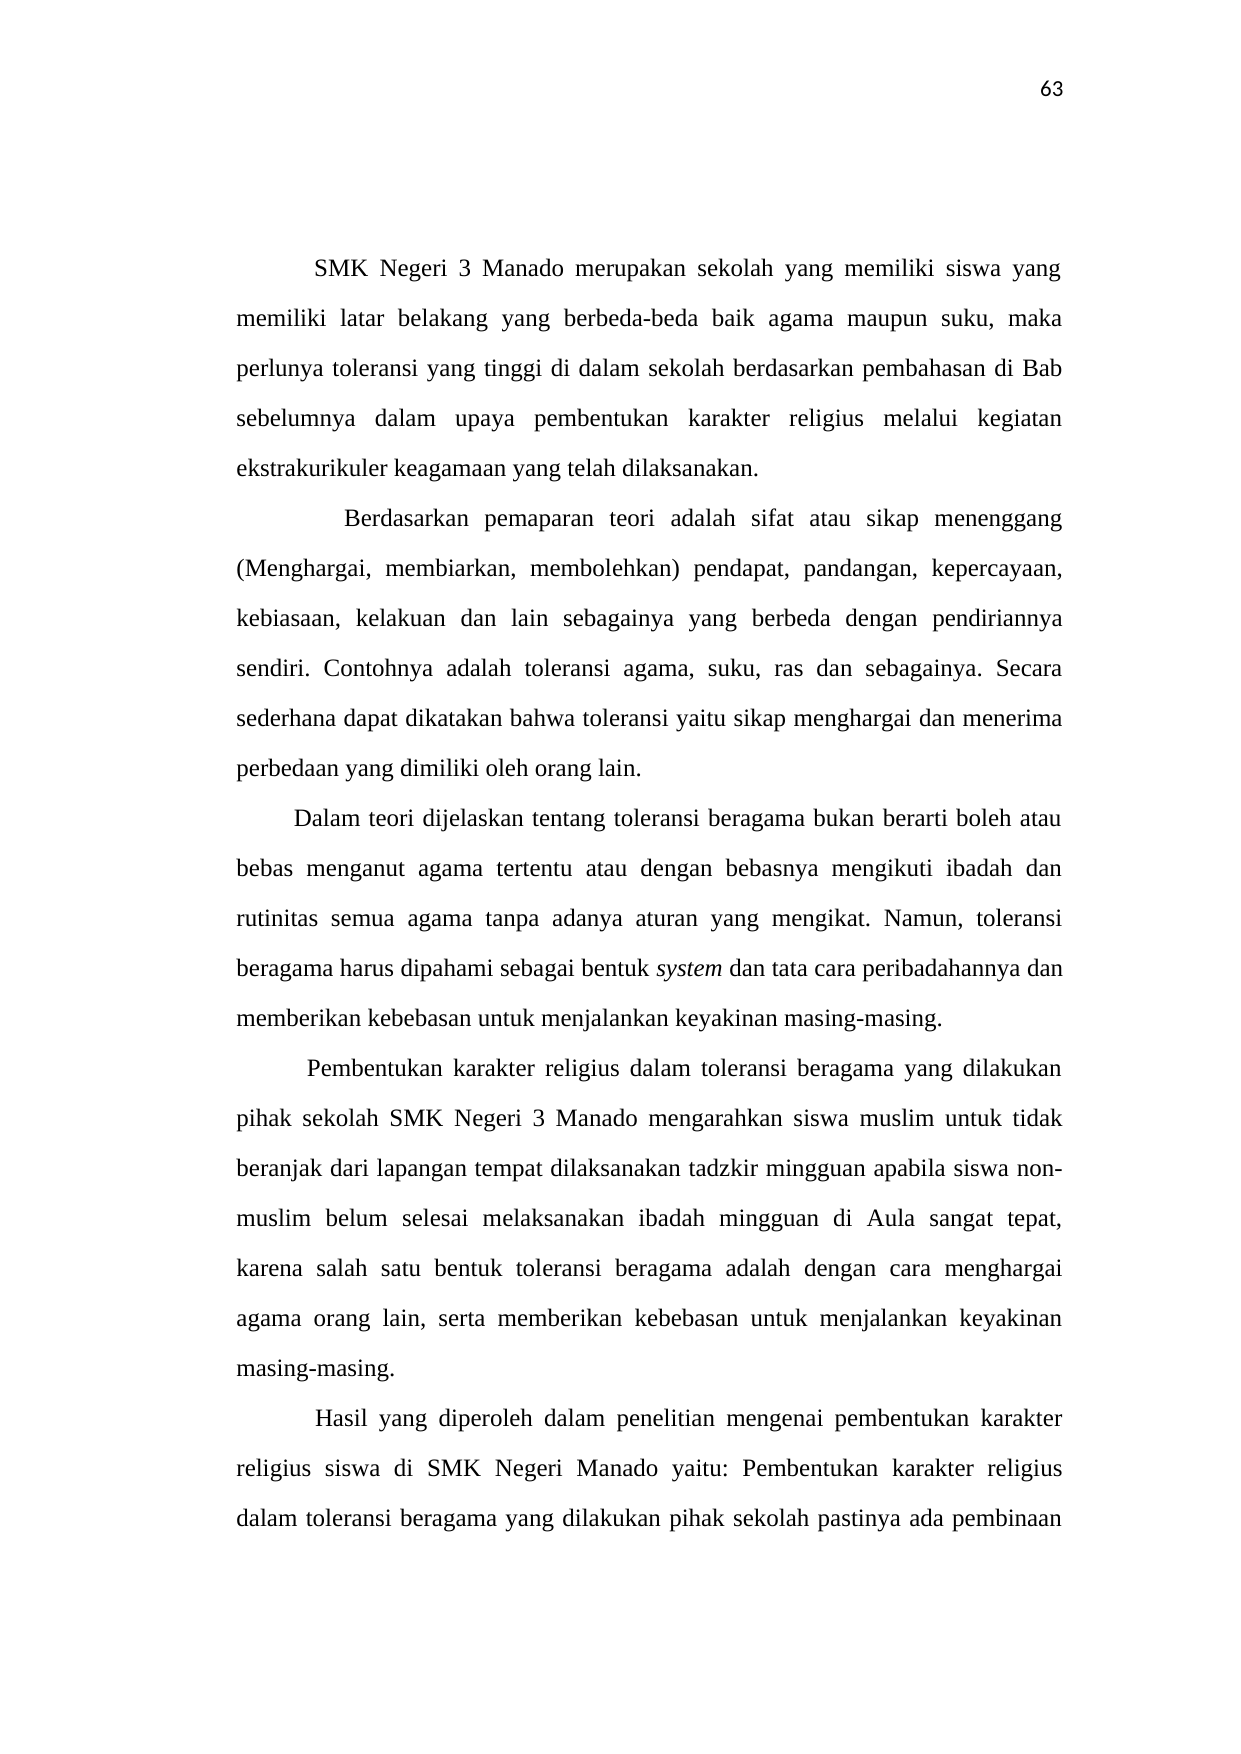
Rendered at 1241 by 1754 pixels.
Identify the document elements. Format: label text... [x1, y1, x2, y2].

list SMK Negeri 3 Manado merupakan sekolah yang memiliki siswa yang memiliki latar belakang yang berbeda-beda baik agama maupun suku, maka perlunya toleransi yang tinggi di dalam sekolah berdasarkan pembahasan di Bab sebelumnya dalam upaya pembentukan karakter religius melalui kegiatan ekstrakurikuler keagamaan yang telah dilaksanakan. [236, 236, 1063, 486]
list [236, 1386, 1063, 1536]
list Dalam teori dijelaskan tentang toleransi beragama bukan berarti boleh atau bebas menganut agama tertentu atau dengan bebasnya mengikuti ibadah dan rutinitas semua agama tanpa adanya aturan yang mengikat. Namun, toleransi beragama harus dipahami sebagai bentuk system dan tata cara peribadahannya dan memberikan kebebasan untuk menjalankan keyakinan masing-masing. [236, 786, 1063, 1036]
list Berdasarkan pemaparan teori adalah sifat atau sikap menenggang (Menghargai, membiarkan, membolehkan) pendapat, pandangan, kepercayaan, kebiasaan, kelakuan dan lain sebagainya yang berbeda dengan pendiriannya sendiri. Contohnya adalah toleransi agama, suku, ras dan sebagainya. Secara sederhana dapat dikatakan bahwa toleransi yaitu sikap menghargai dan menerima perbedaan yang dimiliki oleh orang lain. [236, 486, 1063, 786]
list Pembentukan karakter religius dalam toleransi beragama yang dilakukan pihak sekolah SMK Negeri 3 Manado mengarahkan siswa muslim untuk tidak beranjak dari lapangan tempat dilaksanakan tadzkir mingguan apabila siswa non-muslim belum selesai melaksanakan ibadah mingguan di Aula sangat tepat, karena salah satu bentuk toleransi beragama adalah dengan cara menghargai agama orang lain, serta memberikan kebebasan untuk menjalankan keyakinan masing-masing. [236, 1036, 1063, 1386]
